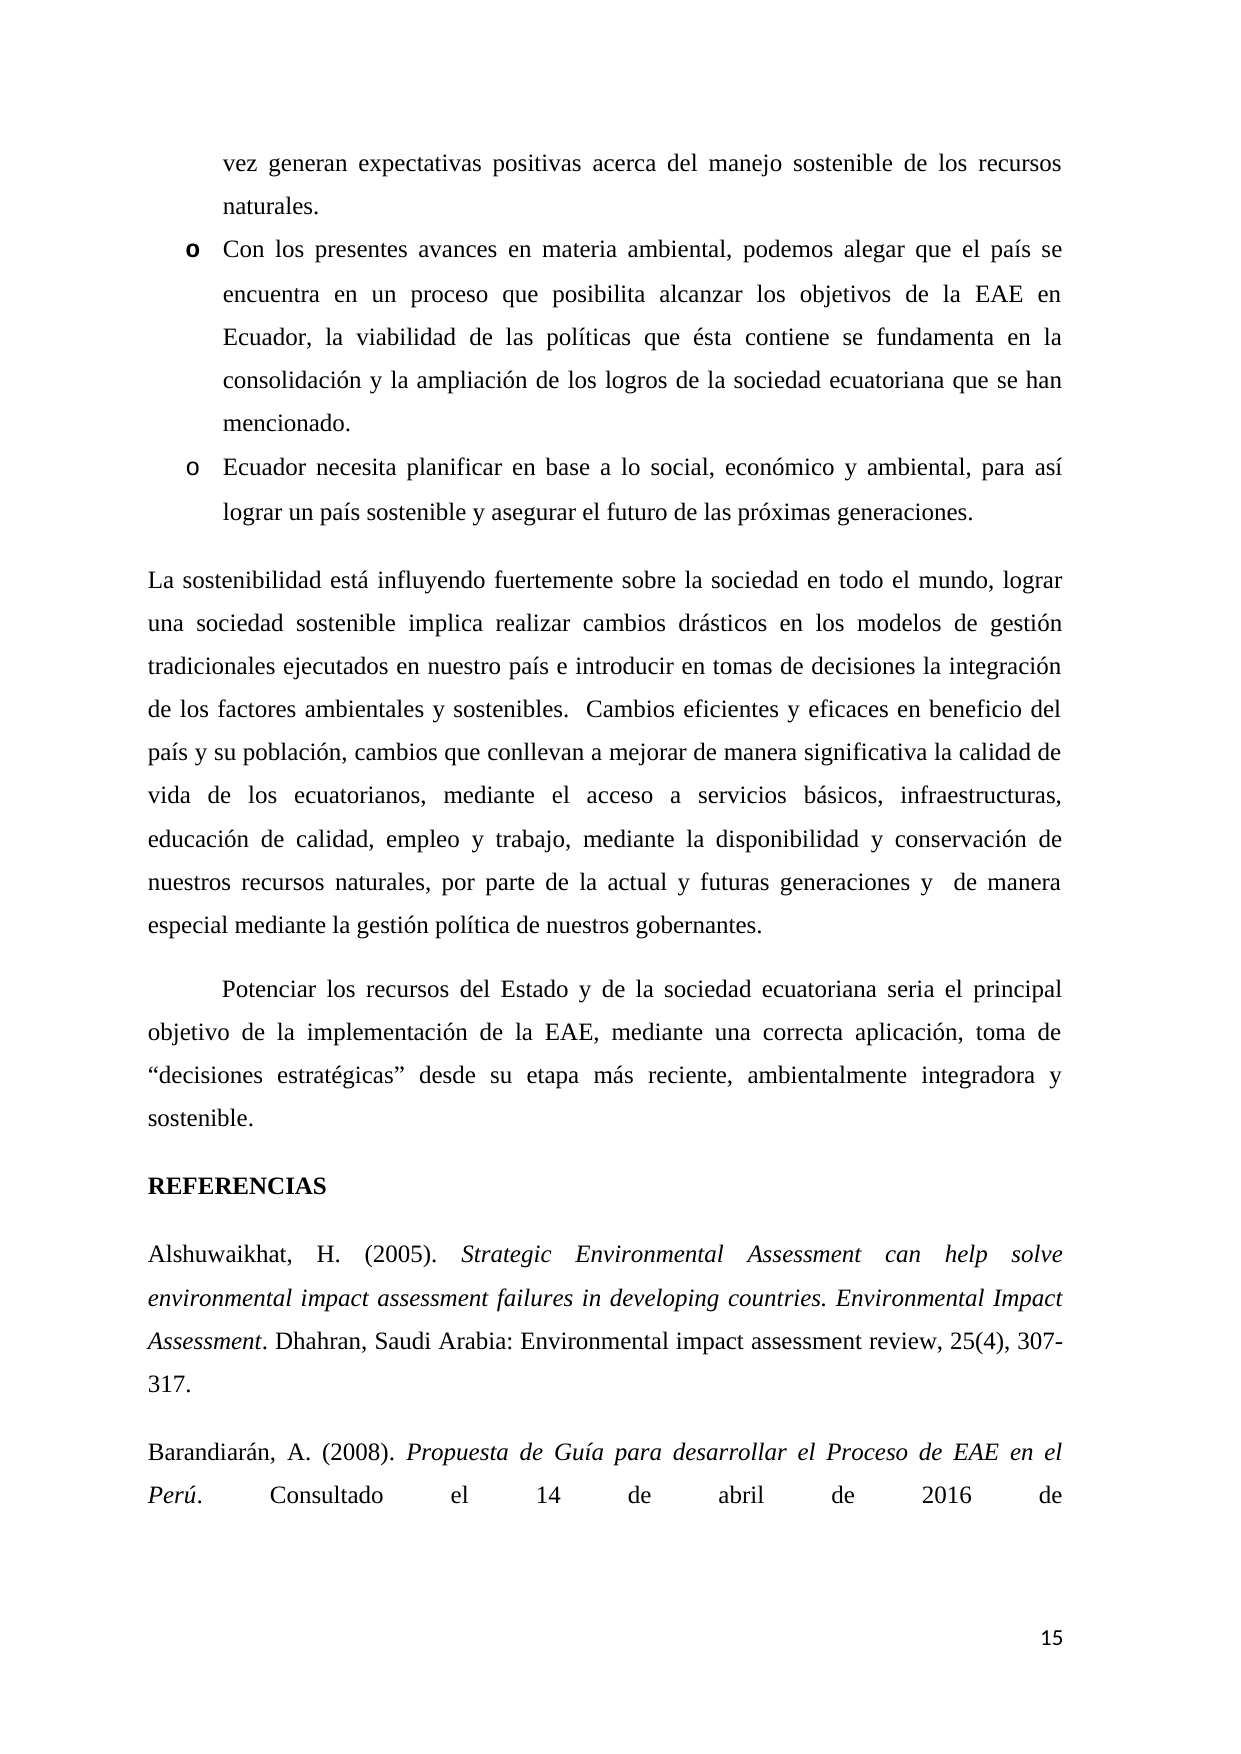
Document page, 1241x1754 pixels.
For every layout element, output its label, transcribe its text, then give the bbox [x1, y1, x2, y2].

list La conciencia que se ha ido adquiriendo en torno a los asuntos relativos a la conservación de la vida en todas sus formas, a la contaminación ambiental y el uso de los recursos va creando nuevas actitudes en la población ecuatoriana, que a su vez generan expectativas positivas acerca del manejo sostenible de los recursos naturales. [185, 234, 1063, 437]
list Ecuador necesita planificar en base a lo social, económico y ambiental, para así lograr un país sostenible y asegurar el futuro de las próximas generaciones. [185, 669, 1063, 743]
list Con los presentes avances en materia ambiental, podemos alegar que el país se encuentra en un proceso que posibilita alcanzar los objetivos de la EAE en Ecuador, la viabilidad de las políticas que ésta contiene se fundamenta en la consolidación y la ampliación de los logros de la sociedad ecuatoriana que se han mencionado. [185, 452, 1063, 655]
text La sostenibilidad está influyendo fuertemente sobre la sociedad en todo el mundo, lograr una sociedad sostenible implica realizar cambios drásticos en los modelos de gestión tradicionales ejecutados en nuestro país e introducir en tomas de decisiones la integración de los factores ambientales y sostenibles. Cambios eficientes y eficaces en beneficio del país y su población, cambios que conllevan a mejorar de manera significativa la calidad de vida de los ecuatorianos, mediante el acceso a servicios básicos, infraestructuras, educación de calidad, empleo y trabajo, mediante la disponibilidad y conservación de nuestros recursos naturales, por parte de la actual y futuras generaciones y de manera especial mediante la gestión política de nuestros gobernantes. [148, 783, 1063, 1156]
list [185, 148, 1063, 219]
text Potenciar los recursos del Estado y de la sociedad ecuatoriana seria el principal objetivo de la implementación de la EAE, mediante una correcta aplicación, toma de “decisiones estratégicas” desde su etapa más reciente, ambientalmente integradora y sostenible. [148, 1192, 1063, 1350]
text REFERENCIAS [148, 1389, 1063, 1418]
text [148, 1457, 1063, 1529]
